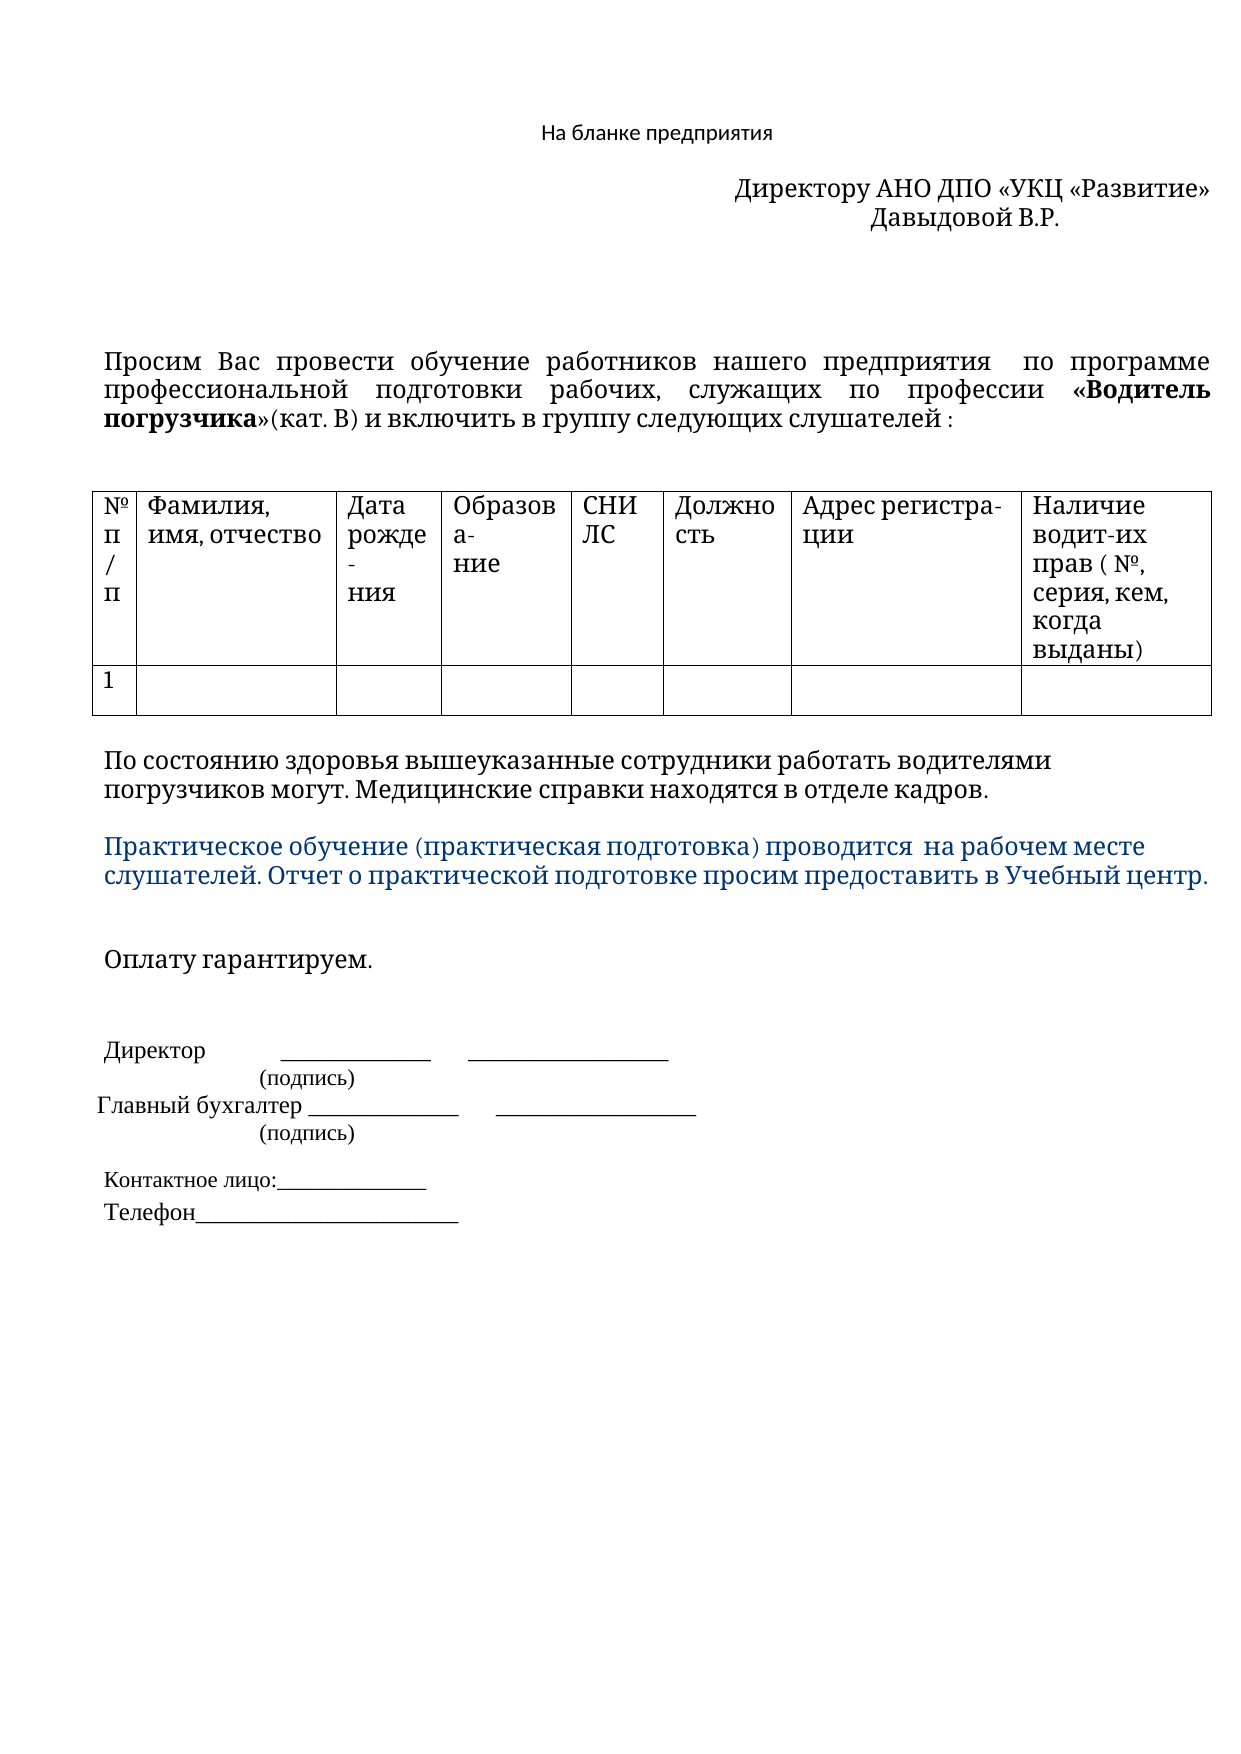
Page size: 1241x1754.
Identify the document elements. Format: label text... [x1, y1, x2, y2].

text Главный бухгалтер ____________ ________________ [44, 1091, 1211, 1119]
table_cell [337, 666, 441, 715]
text (подпись) [44, 1064, 1211, 1091]
table_header СНИЛС [572, 492, 663, 665]
text Директор ____________ ________________ [103, 1035, 1211, 1064]
table_cell [572, 666, 663, 715]
text Практическое обучение (практическая подготовка) проводится на рабочем месте слушателей. Отчет о практической подготовке просим предоставить в Учебный центр. [103, 833, 1211, 891]
table_header Фамилия, имя, отчество [137, 492, 336, 665]
table_cell 1 [93, 666, 136, 715]
table_header №п/п [93, 492, 136, 665]
table_header Должность [664, 492, 791, 665]
table_header Наличие водит-их прав ( №, серия, кем, когда выданы) [1022, 492, 1211, 665]
table_header Адрес регистра-ции [792, 492, 1021, 665]
table_cell [664, 666, 791, 715]
text На бланке предприятия [103, 118, 1211, 146]
table_header Образова- ние [442, 492, 571, 665]
text Оплату гарантируем. [103, 946, 1211, 974]
text (подпись) [44, 1119, 1211, 1146]
table_cell [792, 666, 1021, 715]
table_cell [137, 666, 336, 715]
text По состоянию здоровья вышеуказанные сотрудники работать водителями погрузчиков могут. Медицинские справки находятся в отделе кадров. [103, 747, 1211, 804]
subtitle Контактное лицо:_____________ [103, 1166, 1211, 1193]
table_cell [1022, 666, 1211, 715]
table_cell [442, 666, 571, 715]
text Телефон_____________________ [103, 1197, 1211, 1225]
text Директору АНО ДПО «УКЦ «Развитие» [103, 175, 1211, 204]
table_header Дата рожде- ния [337, 492, 441, 665]
text Просим Вас провести обучение работников нашего предприятия по программе профессиональной подготовки рабочих, служащих по профессии «Водитель погрузчика»(кат. В) и включить в группу следующих слушателей : [103, 347, 1211, 434]
text Давыдовой В.Р. [103, 204, 1211, 232]
